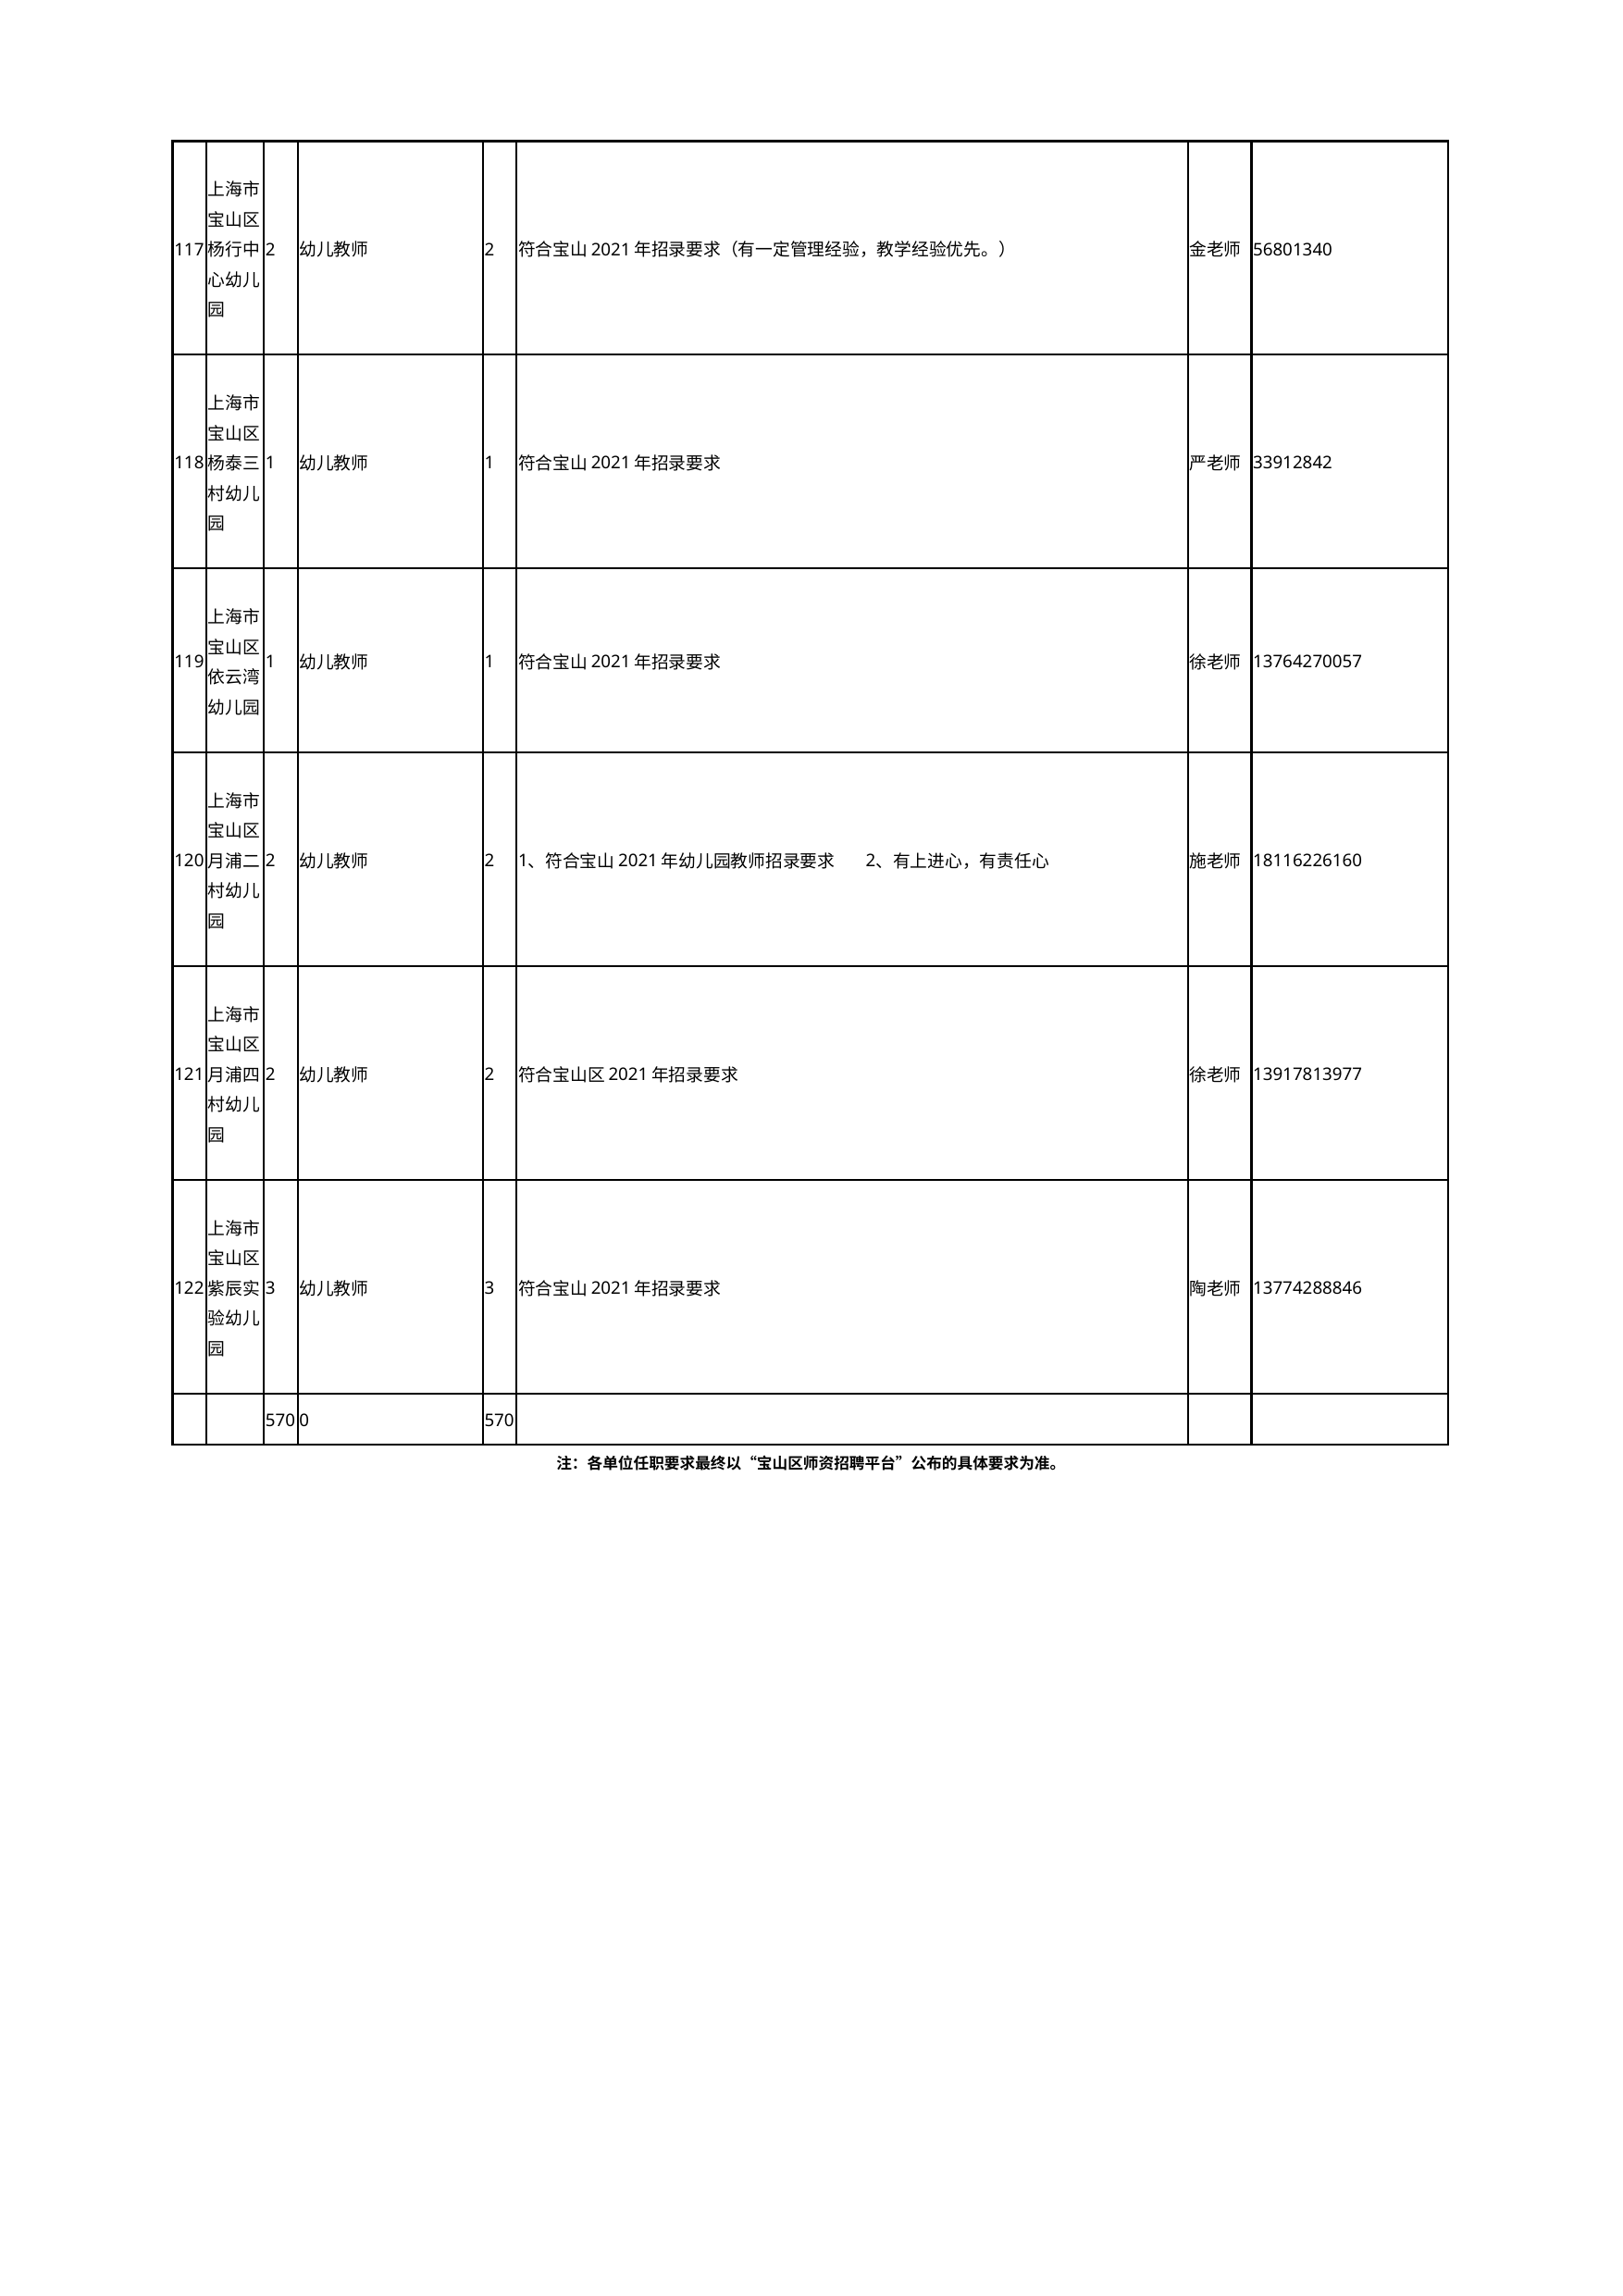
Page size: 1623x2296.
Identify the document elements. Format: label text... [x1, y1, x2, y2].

table_cell 符合宝山2021年招录要求 [517, 569, 1187, 751]
table_cell 122 [174, 1181, 205, 1392]
table_cell 120 [174, 753, 205, 965]
table_cell 13764270057 [1253, 569, 1447, 751]
table_cell 注：各单位任职要求最终以“宝山区师资招聘平台”公布的具体要求为准。 [172, 1446, 1448, 1477]
table_cell 2 [484, 967, 515, 1179]
table_cell 金老师 [1189, 143, 1250, 354]
table_cell 上海市宝山区月浦四村幼儿园 [207, 967, 263, 1179]
table_cell 徐老师 [1189, 569, 1250, 751]
table_cell 2 [265, 143, 297, 354]
table_cell 33912842 [1253, 355, 1447, 567]
table_cell [1189, 1395, 1250, 1444]
table_cell 570 [265, 1395, 297, 1444]
table_cell 幼儿教师 [299, 569, 482, 751]
table_cell 上海市宝山区月浦二村幼儿园 [207, 753, 263, 965]
table_cell 幼儿教师 [299, 753, 482, 965]
table_cell 119 [174, 569, 205, 751]
table_cell 幼儿教师 [299, 143, 482, 354]
table_cell 3 [265, 1181, 297, 1392]
table_cell [174, 1395, 205, 1444]
table_cell 570 [484, 1395, 515, 1444]
table_cell 上海市宝山区依云湾幼儿园 [207, 569, 263, 751]
table_cell 2 [484, 143, 515, 354]
table_cell 陶老师 [1189, 1181, 1250, 1392]
table_cell 符合宝山2021年招录要求（有一定管理经验，教学经验优先。） [517, 143, 1187, 354]
table_cell 符合宝山2021年招录要求 [517, 355, 1187, 567]
table_cell 幼儿教师 [299, 1181, 482, 1392]
table_cell 上海市宝山区杨行中心幼儿园 [207, 143, 263, 354]
table_cell 2 [265, 967, 297, 1179]
table_cell 1 [484, 355, 515, 567]
table_cell 117 [174, 143, 205, 354]
table_cell 1 [265, 569, 297, 751]
table_cell 1、符合宝山2021年幼儿园教师招录要求 2、有上进心，有责任心 [517, 753, 1187, 965]
table_cell [207, 1395, 263, 1444]
table_cell [1253, 1395, 1447, 1444]
table_cell 上海市宝山区紫辰实验幼儿园 [207, 1181, 263, 1392]
table_cell 符合宝山2021年招录要求 [517, 1181, 1187, 1392]
table_cell 施老师 [1189, 753, 1250, 965]
table_cell 118 [174, 355, 205, 567]
table_cell 1 [484, 569, 515, 751]
table_cell 121 [174, 967, 205, 1179]
table_cell 1 [265, 355, 297, 567]
table_cell 56801340 [1253, 143, 1447, 354]
table_cell 18116226160 [1253, 753, 1447, 965]
table_cell 2 [484, 753, 515, 965]
table_cell 13774288846 [1253, 1181, 1447, 1392]
table_cell 3 [484, 1181, 515, 1392]
table_cell 幼儿教师 [299, 355, 482, 567]
table_cell [517, 1395, 1187, 1444]
table_cell 符合宝山区2021年招录要求 [517, 967, 1187, 1179]
table_cell 13917813977 [1253, 967, 1447, 1179]
table_cell 2 [265, 753, 297, 965]
table_cell 严老师 [1189, 355, 1250, 567]
table_cell 徐老师 [1189, 967, 1250, 1179]
table_cell 幼儿教师 [299, 967, 482, 1179]
table_cell 上海市宝山区杨泰三村幼儿园 [207, 355, 263, 567]
table_cell 0 [299, 1395, 482, 1444]
